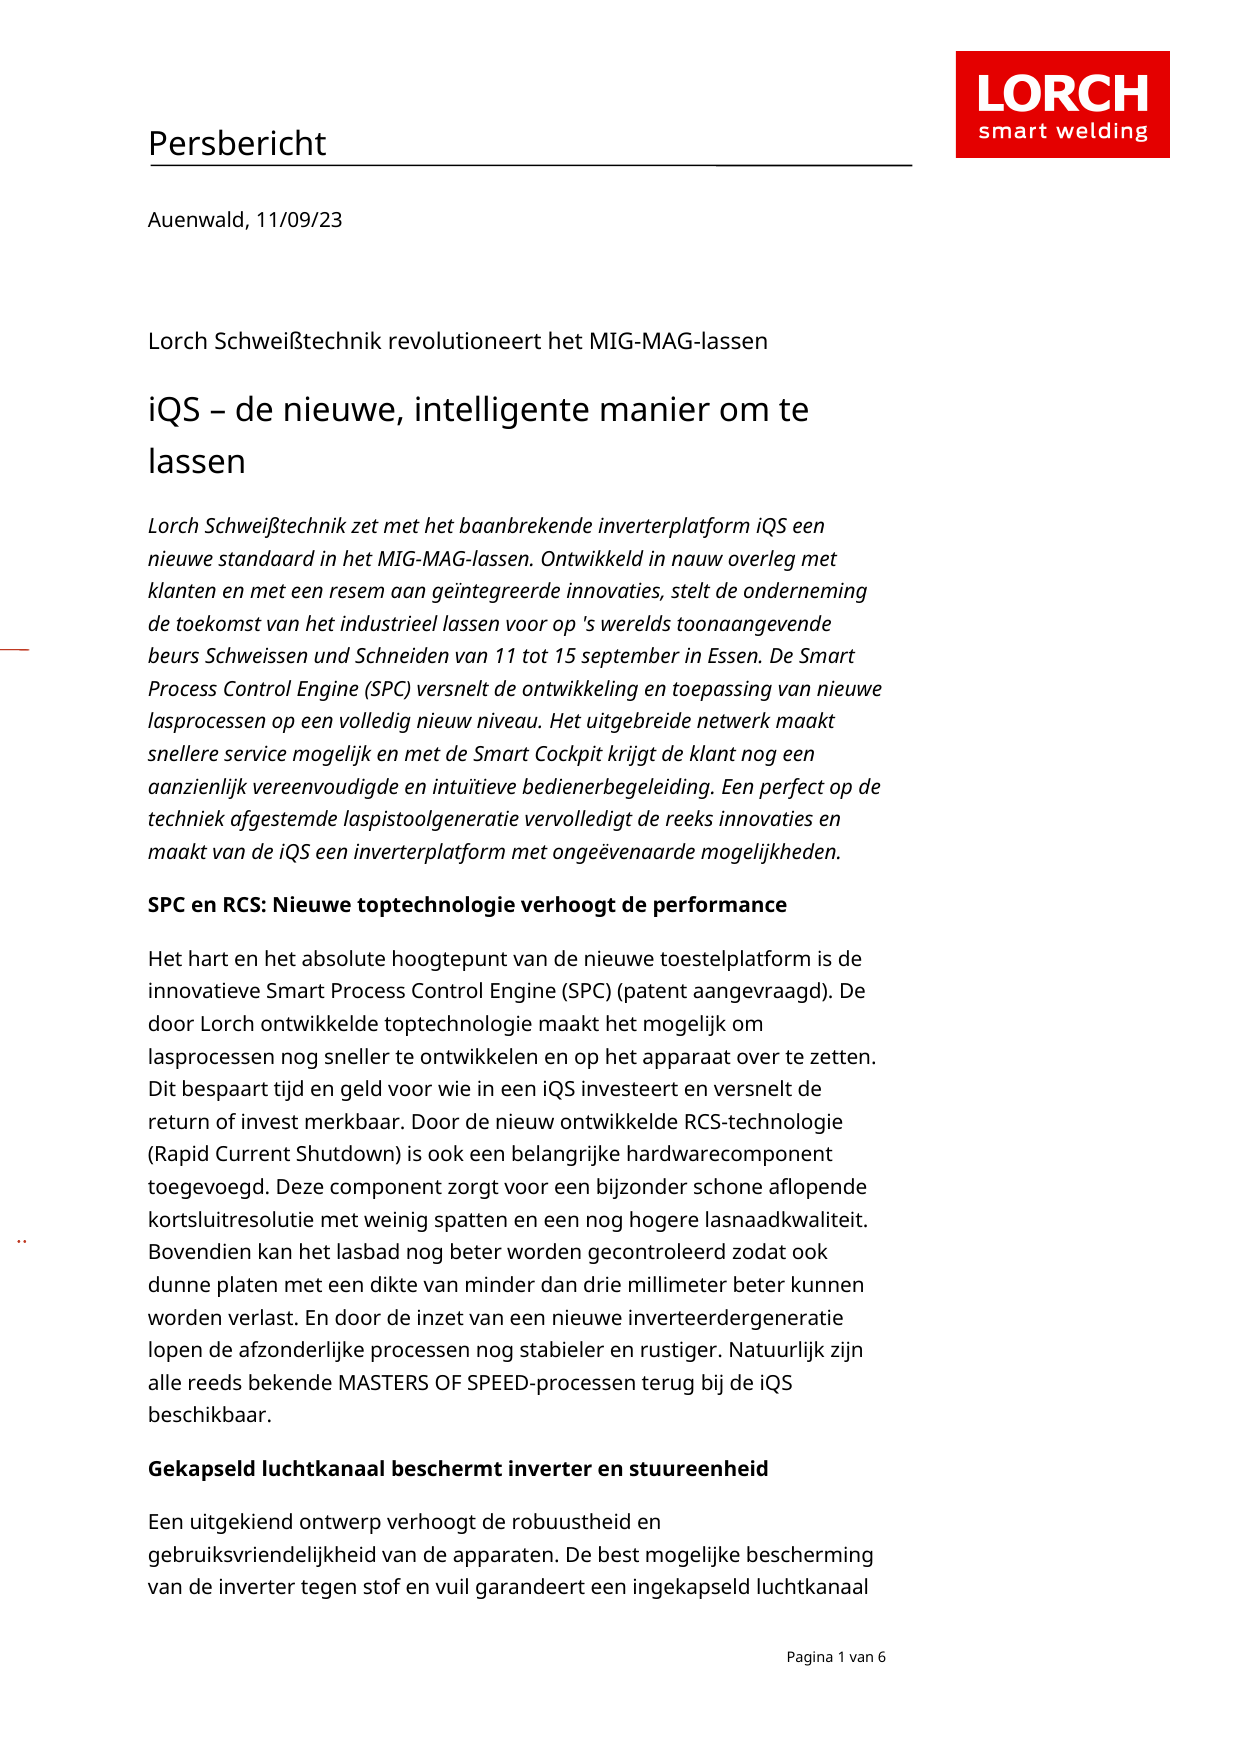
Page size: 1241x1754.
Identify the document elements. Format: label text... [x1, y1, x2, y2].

text Het hart en het absolute hoogtepunt van de nieuwe toestelplatform is de innovatieve Smart Process Control Engine (SPC) (patent aangevraagd). De door Lorch ontwikkelde toptechnologie maakt het mogelijk om lasprocessen nog sneller te ontwikkelen en op het apparaat over te zetten. Dit bespaart tijd en geld voor wie in een iQS investeert en versnelt de return of invest merkbaar. Door de nieuw ontwikkelde RCS-technologie (Rapid Current Shutdown) is ook een belangrijke hardwarecomponent toegevoegd. Deze component zorgt voor een bijzonder schone aflopende kortsluitresolutie met weinig spatten en een nog hogere lasnaadkwaliteit. Bovendien kan het lasbad nog beter worden gecontroleerd zodat ook dunne platen met een dikte van minder dan drie millimeter beter kunnen worden verlast. En door de inzet van een nieuwe inverteerdergeneratie lopen de afzonderlijke processen nog stabieler en rustiger. Natuurlijk zijn alle reeds bekende MASTERS OF SPEED-processen terug bij de iQS beschikbaar. [148, 944, 886, 1429]
picture [955, 51, 1170, 158]
text Lorch Schweißtechnik revolutioneert het MIG-MAG-lassen [148, 325, 886, 356]
text SPC en RCS: Nieuwe toptechnologie verhoogt de performance [148, 891, 886, 919]
text Gekapseld luchtkanaal beschermt inverter en stuureenheid [148, 1454, 886, 1482]
text iQS – de nieuwe, intelligente manier om te lassen [148, 386, 886, 483]
text Lorch Schweißtechnik zet met het baanbrekende inverterplatform iQS een nieuwe standaard in het MIG-MAG-lassen. Ontwikkeld in nauw overleg met klanten en met een resem aan geïntegreerde innovaties, stelt de onderneming de toekomst van het industrieel lassen voor op 's werelds toonaangevende beurs Schweissen und Schneiden van 11 tot 15 september in Essen. De Smart Process Control Engine (SPC) versnelt de ontwikkeling en toepassing van nieuwe lasprocessen op een volledig nieuw niveau. Het uitgebreide netwerk maakt snellere service mogelijk en met de Smart Cockpit krijgt de klant nog een aanzienlijk vereenvoudigde en intuïtieve bedienerbegeleiding. Een perfect op de techniek afgestemde laspistoolgeneratie vervolledigt de reeks innovaties en maakt van de iQS een inverterplatform met ongeëvenaarde mogelijkheden. [148, 511, 886, 866]
